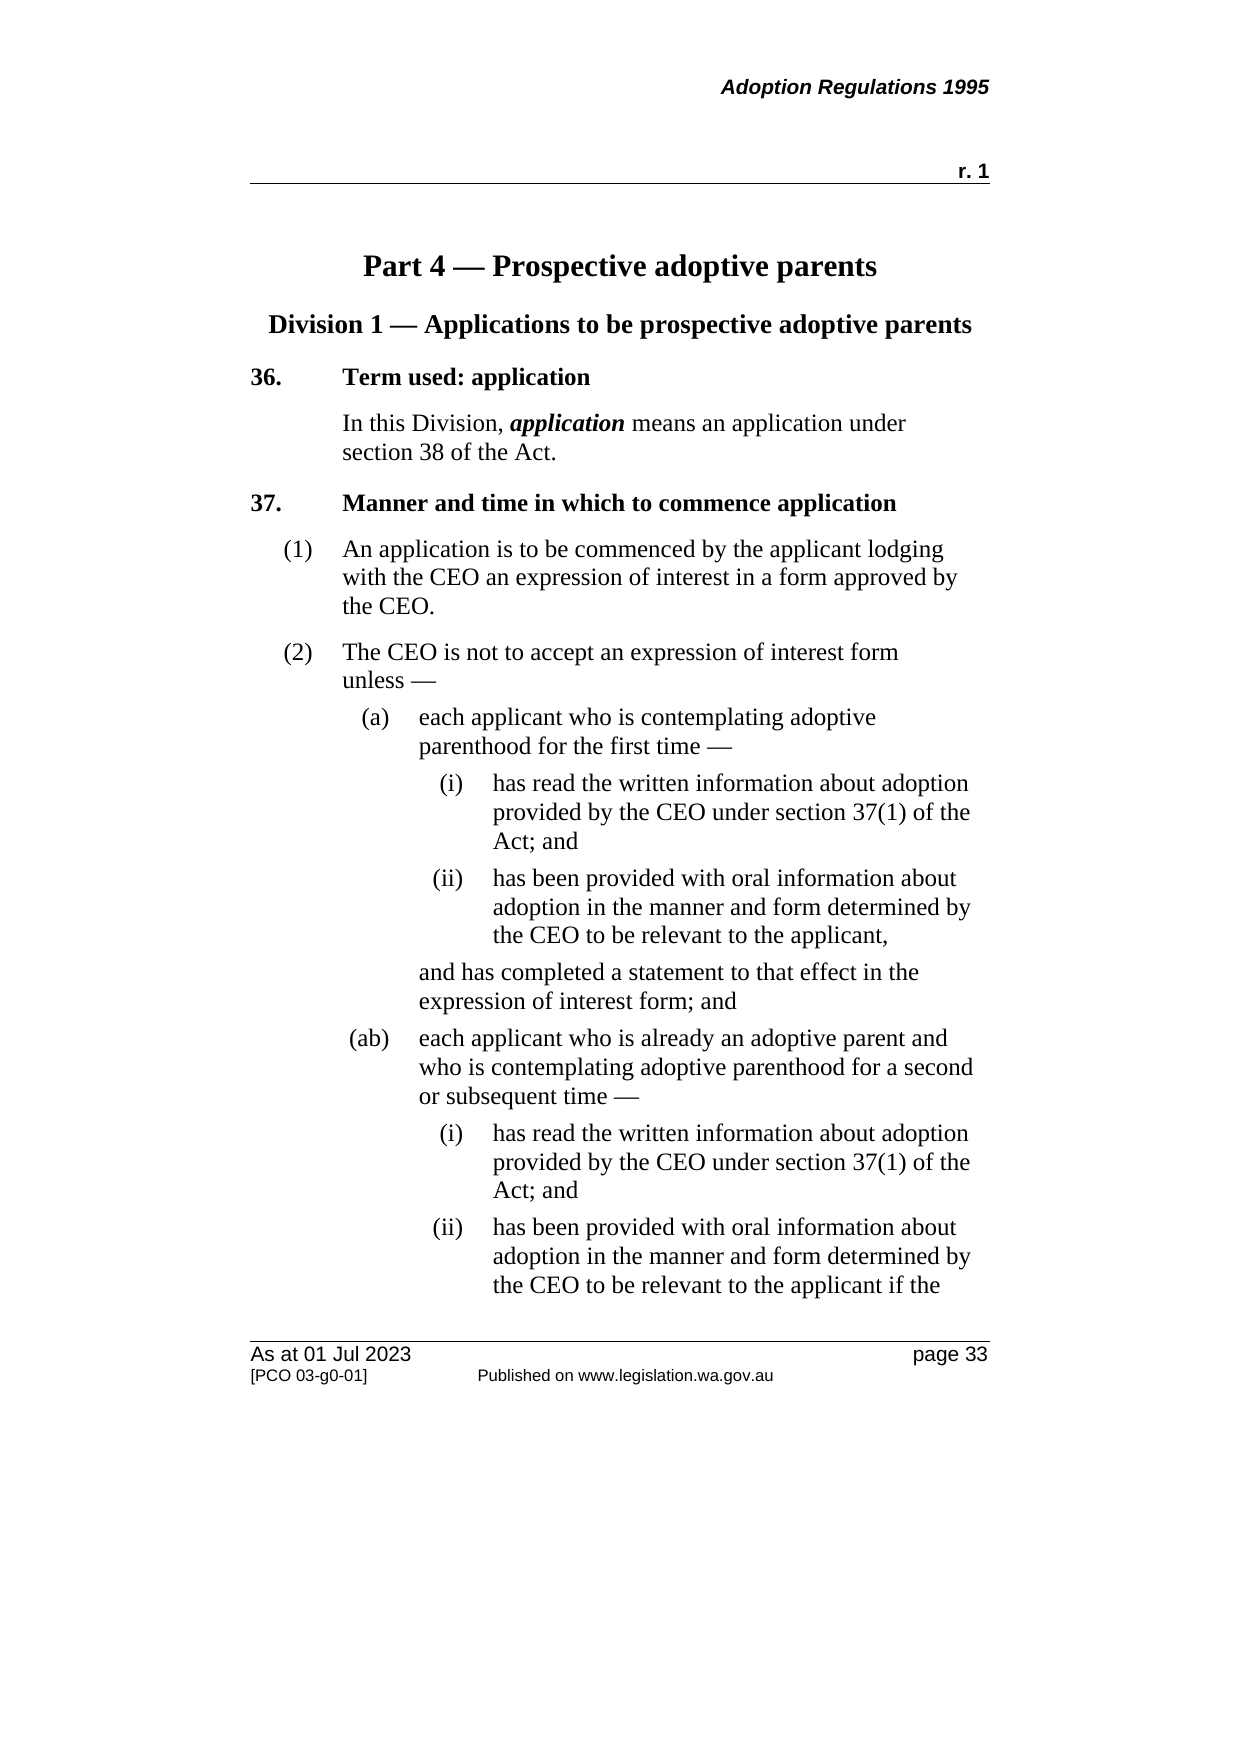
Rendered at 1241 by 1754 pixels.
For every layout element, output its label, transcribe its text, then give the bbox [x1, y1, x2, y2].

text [250, 1212, 990, 1299]
text and has completed a statement to that effect in the expression of interest form; and [250, 957, 990, 1015]
text (i) has read the written information about adoption provided by the CEO under section 37(1) of the Act; and [250, 1118, 990, 1204]
subtitle 36. Term used: application [250, 362, 990, 391]
subtitle Part 4 — Prospective adoptive parents [250, 247, 990, 283]
text In this Division, application means an application under section 38 of the Act. [250, 408, 990, 465]
text (a) each applicant who is contemplating adoptive parenthood for the first time — [250, 702, 990, 760]
subtitle 37. Manner and time in which to commence application [250, 488, 990, 517]
text (2) The CEO is not to accept an expression of interest form unless — [250, 637, 990, 694]
text (i) has read the written information about adoption provided by the CEO under section 37(1) of the Act; and [250, 768, 990, 854]
text (ii) has been provided with oral information about adoption in the manner and form determined by the CEO to be relevant to the applicant, [250, 863, 990, 949]
subtitle Division 1 — Applications to be prospective adoptive parents [250, 308, 990, 339]
text (1) An application is to be commenced by the applicant lodging with the CEO an expression of interest in a form approved by the CEO. [250, 534, 990, 620]
text (ab) each applicant who is already an adoptive parent and who is contemplating adoptive parenthood for a second or subsequent time — [250, 1023, 990, 1109]
